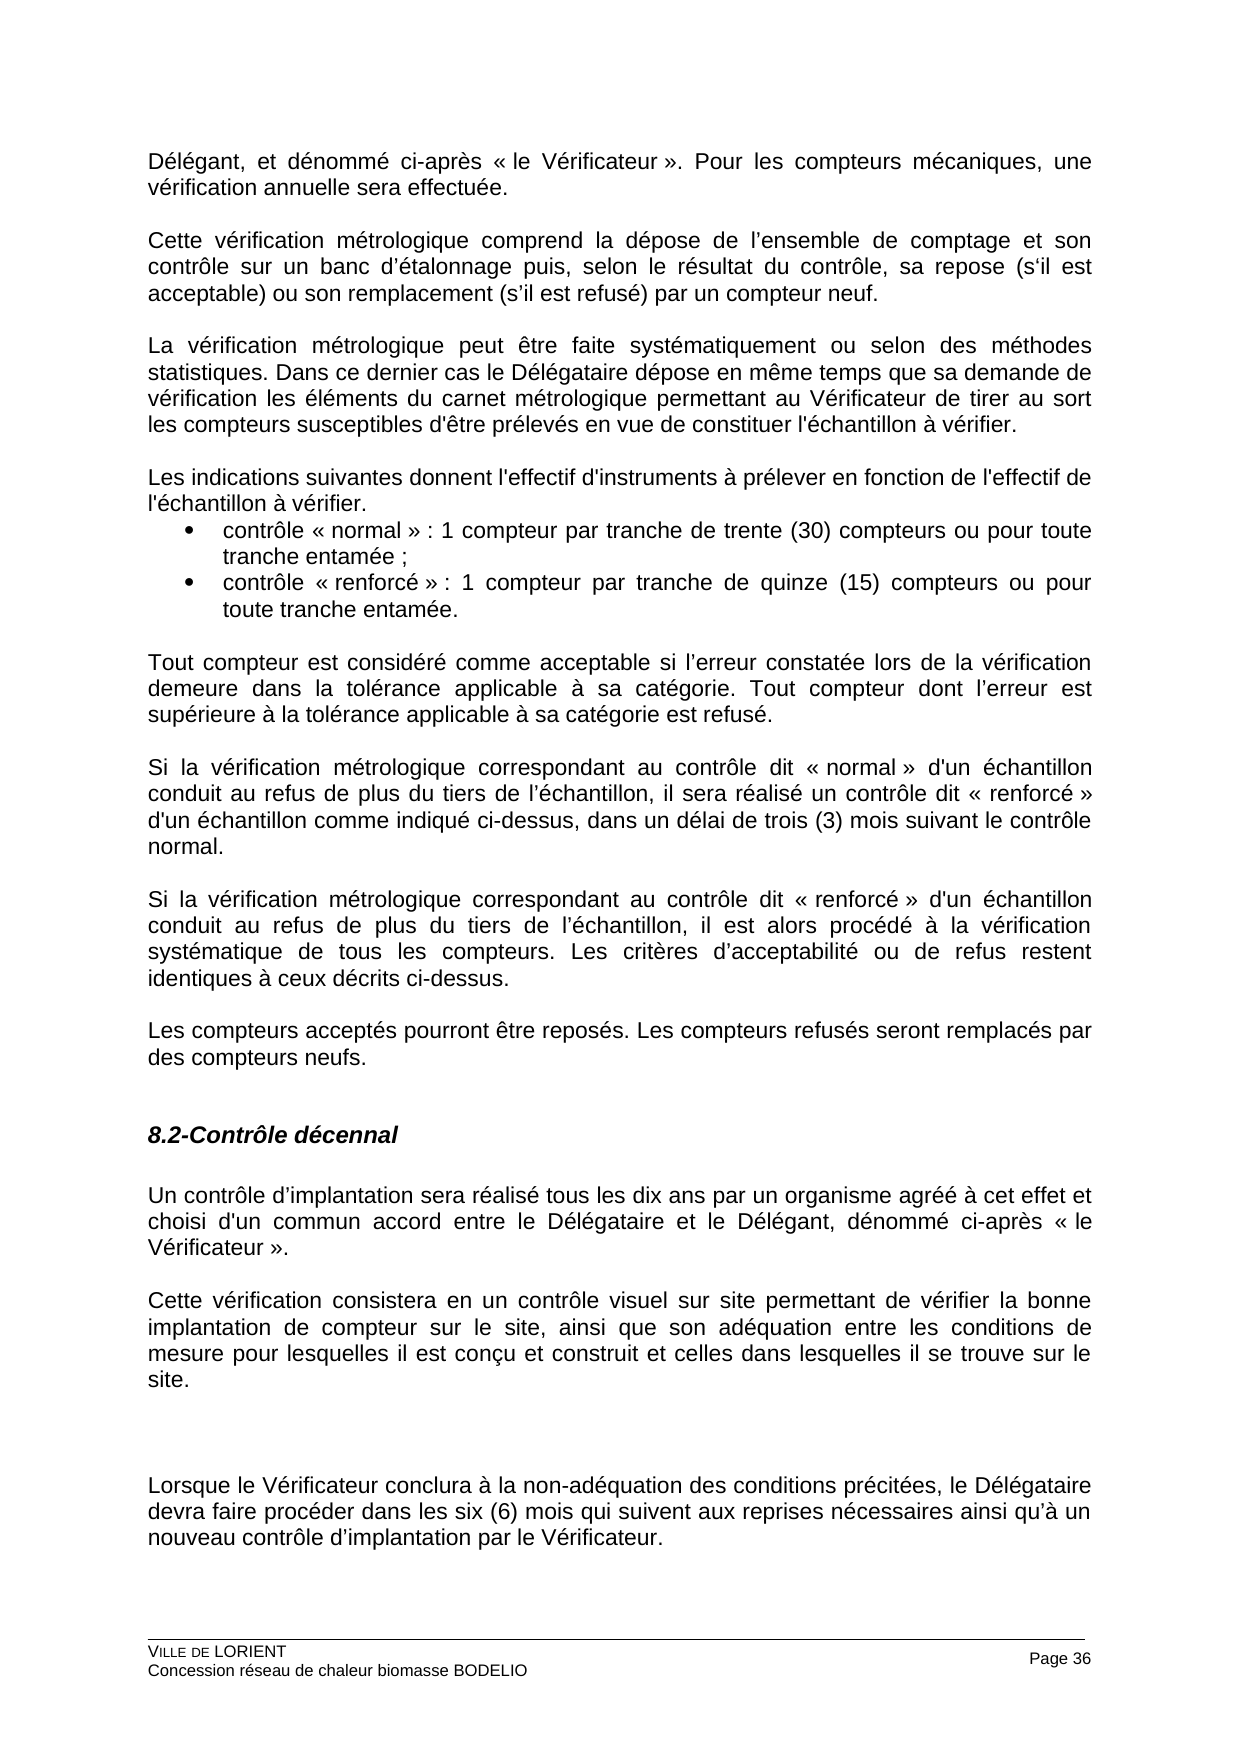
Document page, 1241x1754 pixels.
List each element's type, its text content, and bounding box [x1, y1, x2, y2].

list contrôle « renforcé » : 1 compteur par tranche de quinze (15) compteurs ou pour toute tranche entamée. [185, 569, 1092, 622]
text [148, 148, 1092, 200]
text Si la vérification métrologique correspondant au contrôle dit « normal » d'un échantillon conduit au refus de plus du tiers de l’échantillon, il sera réalisé un contrôle dit « renforcé » d'un échantillon comme indiqué ci-dessus, dans un délai de trois (3) mois suivant le contrôle normal. [148, 754, 1092, 859]
text Lorsque le Vérificateur conclura à la non-adéquation des conditions précitées, le Délégataire devra faire procéder dans les six (6) mois qui suivent aux reprises nécessaires ainsi qu’à un nouveau contrôle d’implantation par le Vérificateur. [148, 1472, 1092, 1551]
text Cette vérification métrologique comprend la dépose de l’ensemble de comptage et son contrôle sur un banc d’étalonnage puis, selon le résultat du contrôle, sa repose (s‘il est acceptable) ou son remplacement (s’il est refusé) par un compteur neuf. [148, 227, 1092, 306]
subtitle Contrôle décennal [148, 1121, 1092, 1149]
text La vérification métrologique peut être faite systématiquement ou selon des méthodes statistiques. Dans ce dernier cas le Délégataire dépose en même temps que sa demande de vérification les éléments du carnet métrologique permettant au Vérificateur de tirer au sort les compteurs susceptibles d'être prélevés en vue de constituer l'échantillon à vérifier. [148, 332, 1092, 438]
text Tout compteur est considéré comme acceptable si l’erreur constatée lors de la vérification demeure dans la tolérance applicable à sa catégorie. Tout compteur dont l’erreur est supérieure à la tolérance applicable à sa catégorie est refusé. [148, 648, 1092, 727]
text Un contrôle d’implantation sera réalisé tous les dix ans par un organisme agréé à cet effet et choisi d'un commun accord entre le Délégataire et le Délégant, dénommé ci-après « le Vérificateur ». [148, 1182, 1092, 1261]
text Les compteurs acceptés pourront être reposés. Les compteurs refusés seront remplacés par des compteurs neufs. [148, 1017, 1092, 1070]
list contrôle « normal » : 1 compteur par tranche de trente (30) compteurs ou pour toute tranche entamée ; [185, 517, 1092, 569]
text Les indications suivantes donnent l'effectif d'instruments à prélever en fonction de l'effectif de l'échantillon à vérifier. [148, 464, 1092, 517]
text Cette vérification consistera en un contrôle visuel sur site permettant de vérifier la bonne implantation de compteur sur le site, ainsi que son adéquation entre les conditions de mesure pour lesquelles il est conçu et construit et celles dans lesquelles il se trouve sur le site. [148, 1287, 1092, 1392]
text Si la vérification métrologique correspondant au contrôle dit « renforcé » d'un échantillon conduit au refus de plus du tiers de l’échantillon, il est alors procédé à la vérification systématique de tous les compteurs. Les critères d’acceptabilité ou de refus restent identiques à ceux décrits ci-dessus. [148, 886, 1092, 991]
